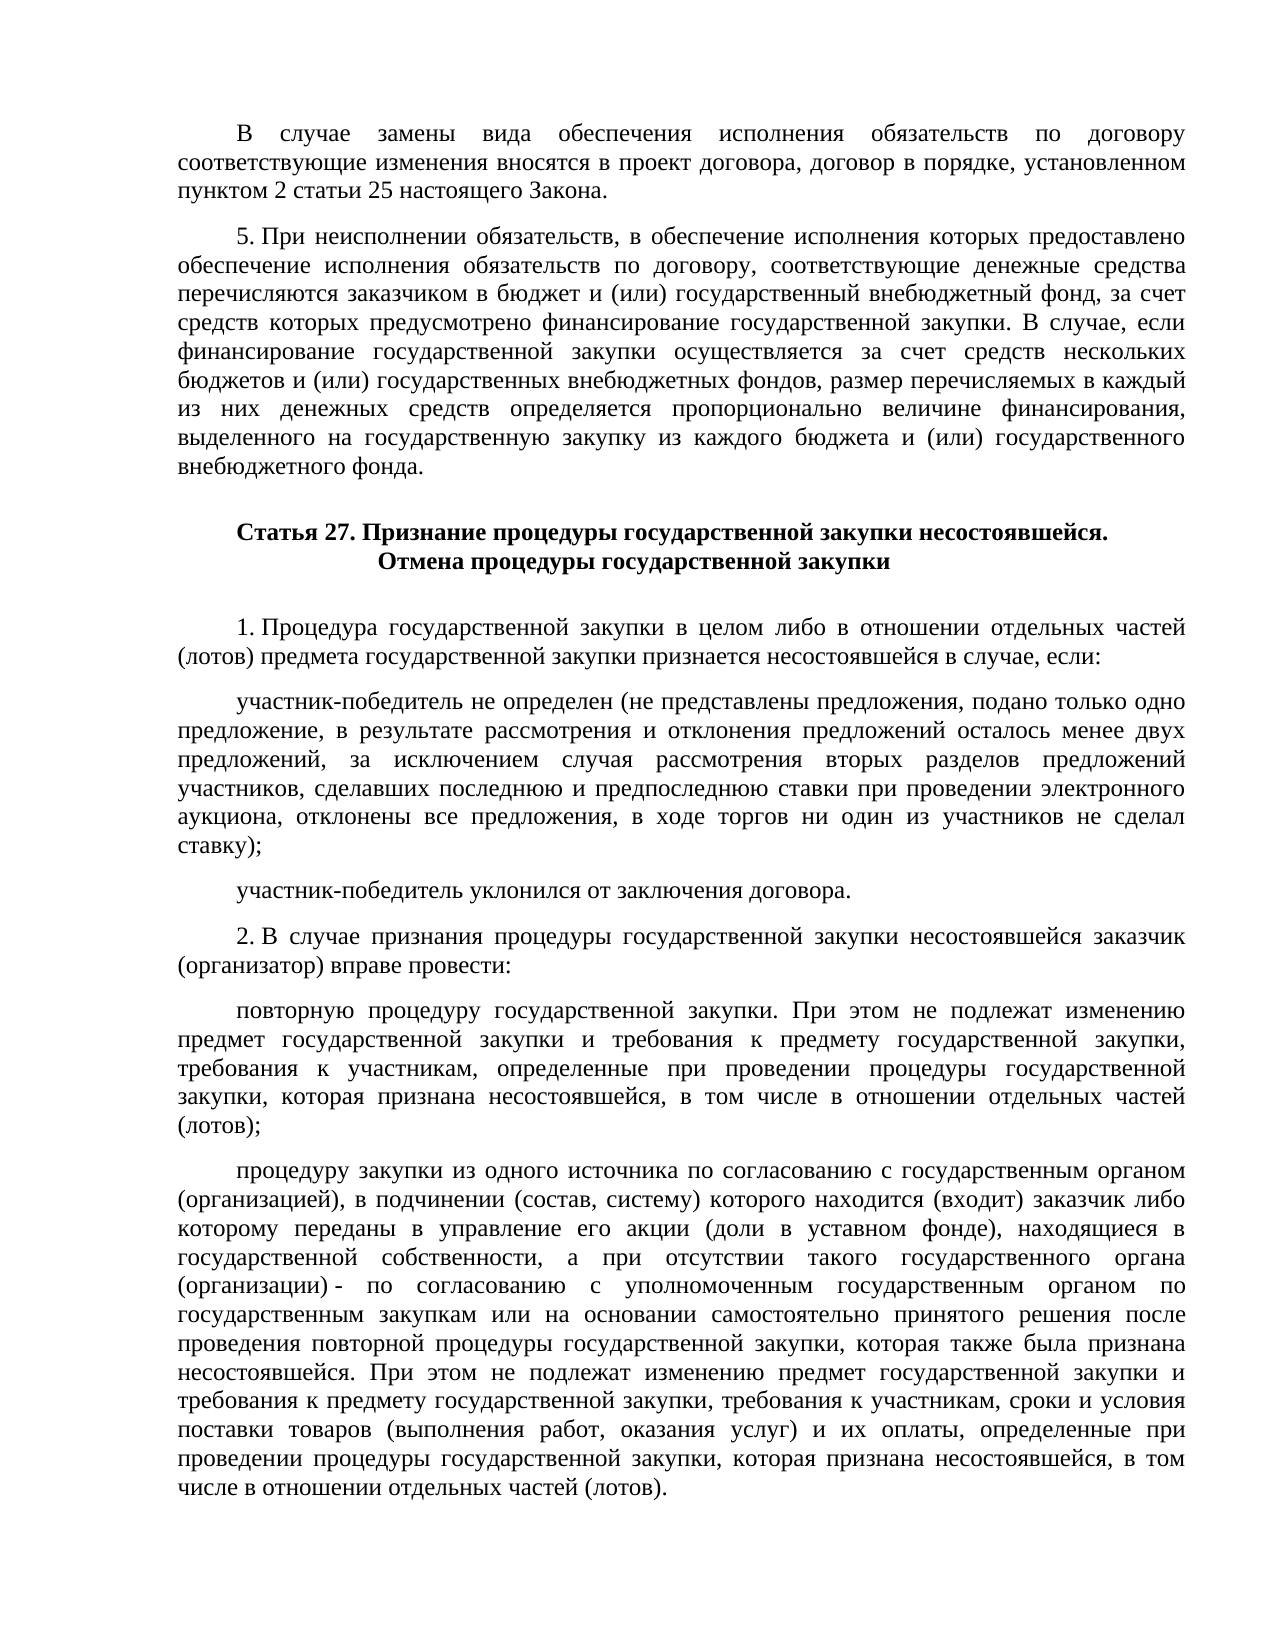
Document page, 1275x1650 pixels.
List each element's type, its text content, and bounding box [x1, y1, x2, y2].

text процедуру закупки из одного источника по согласованию с государственным органом (организацией), в подчинении (состав, систему) которого находится (входит) заказчик либо которому переданы в управление его акции (доли в уставном фонде), находящиеся в государственной собственности, а при отсутствии такого государственного органа (организации) - по согласованию с уполномоченным государственным органом по государственным закупкам или на основании самостоятельно принятого решения после проведения повторной процедуры государственной закупки, которая также была признана несостоявшейся. При этом не подлежат изменению предмет государственной закупки и требования к предмету государственной закупки, требования к участникам, сроки и условия поставки товаров (выполнения работ, оказания услуг) и их оплаты, определенные при проведении процедуры государственной закупки, которая признана несостоявшейся, в том числе в отношении отдельных частей (лотов). [177, 1156, 1186, 1501]
text участник-победитель уклонился от заключения договора. [177, 876, 1186, 904]
text В случае замены вида обеспечения исполнения обязательств по договору соответствующие изменения вносятся в проект договора, договор в порядке, установленном пунктом 2 статьи 25 настоящего Закона. [177, 118, 1186, 204]
text повторную процедуру государственной закупки. При этом не подлежат изменению предмет государственной закупки и требования к предмету государственной закупки, требования к участникам, определенные при проведении процедуры государственной закупки, которая признана несостоявшейся, в том числе в отношении отдельных частей (лотов); [177, 995, 1186, 1139]
text 2. В случае признания процедуры государственной закупки несостоявшейся заказчик (организатор) вправе провести: [177, 921, 1186, 978]
text 5. При неисполнении обязательств, в обеспечение исполнения которых предоставлено обеспечение исполнения обязательств по договору, соответствующие денежные средства перечисляются заказчиком в бюджет и (или) государственный внебюджетный фонд, за счет средств которых предусмотрено финансирование государственной закупки. В случае, если финансирование государственной закупки осуществляется за счет средств нескольких бюджетов и (или) государственных внебюджетных фондов, размер перечисляемых в каждый из них денежных средств определяется пропорционально величине финансирования, выделенного на государственную закупку из каждого бюджета и (или) государственного внебюджетного фонда. [177, 221, 1186, 480]
text 1. Процедура государственной закупки в целом либо в отношении отдельных частей (лотов) предмета государственной закупки признается несостоявшейся в случае, если: [177, 612, 1186, 670]
text Статья 27. Признание процедуры государственной закупки несостоявшейся. Отмена процедуры государственной закупки [236, 517, 1186, 575]
text участник-победитель не определен (не представлены предложения, подано только одно предложение, в результате рассмотрения и отклонения предложений осталось менее двух предложений, за исключением случая рассмотрения вторых разделов предложений участников, сделавших последнюю и предпоследнюю ставки при проведении электронного аукциона, отклонены все предложения, в ходе торгов ни один из участников не сделал ставку); [177, 686, 1186, 859]
